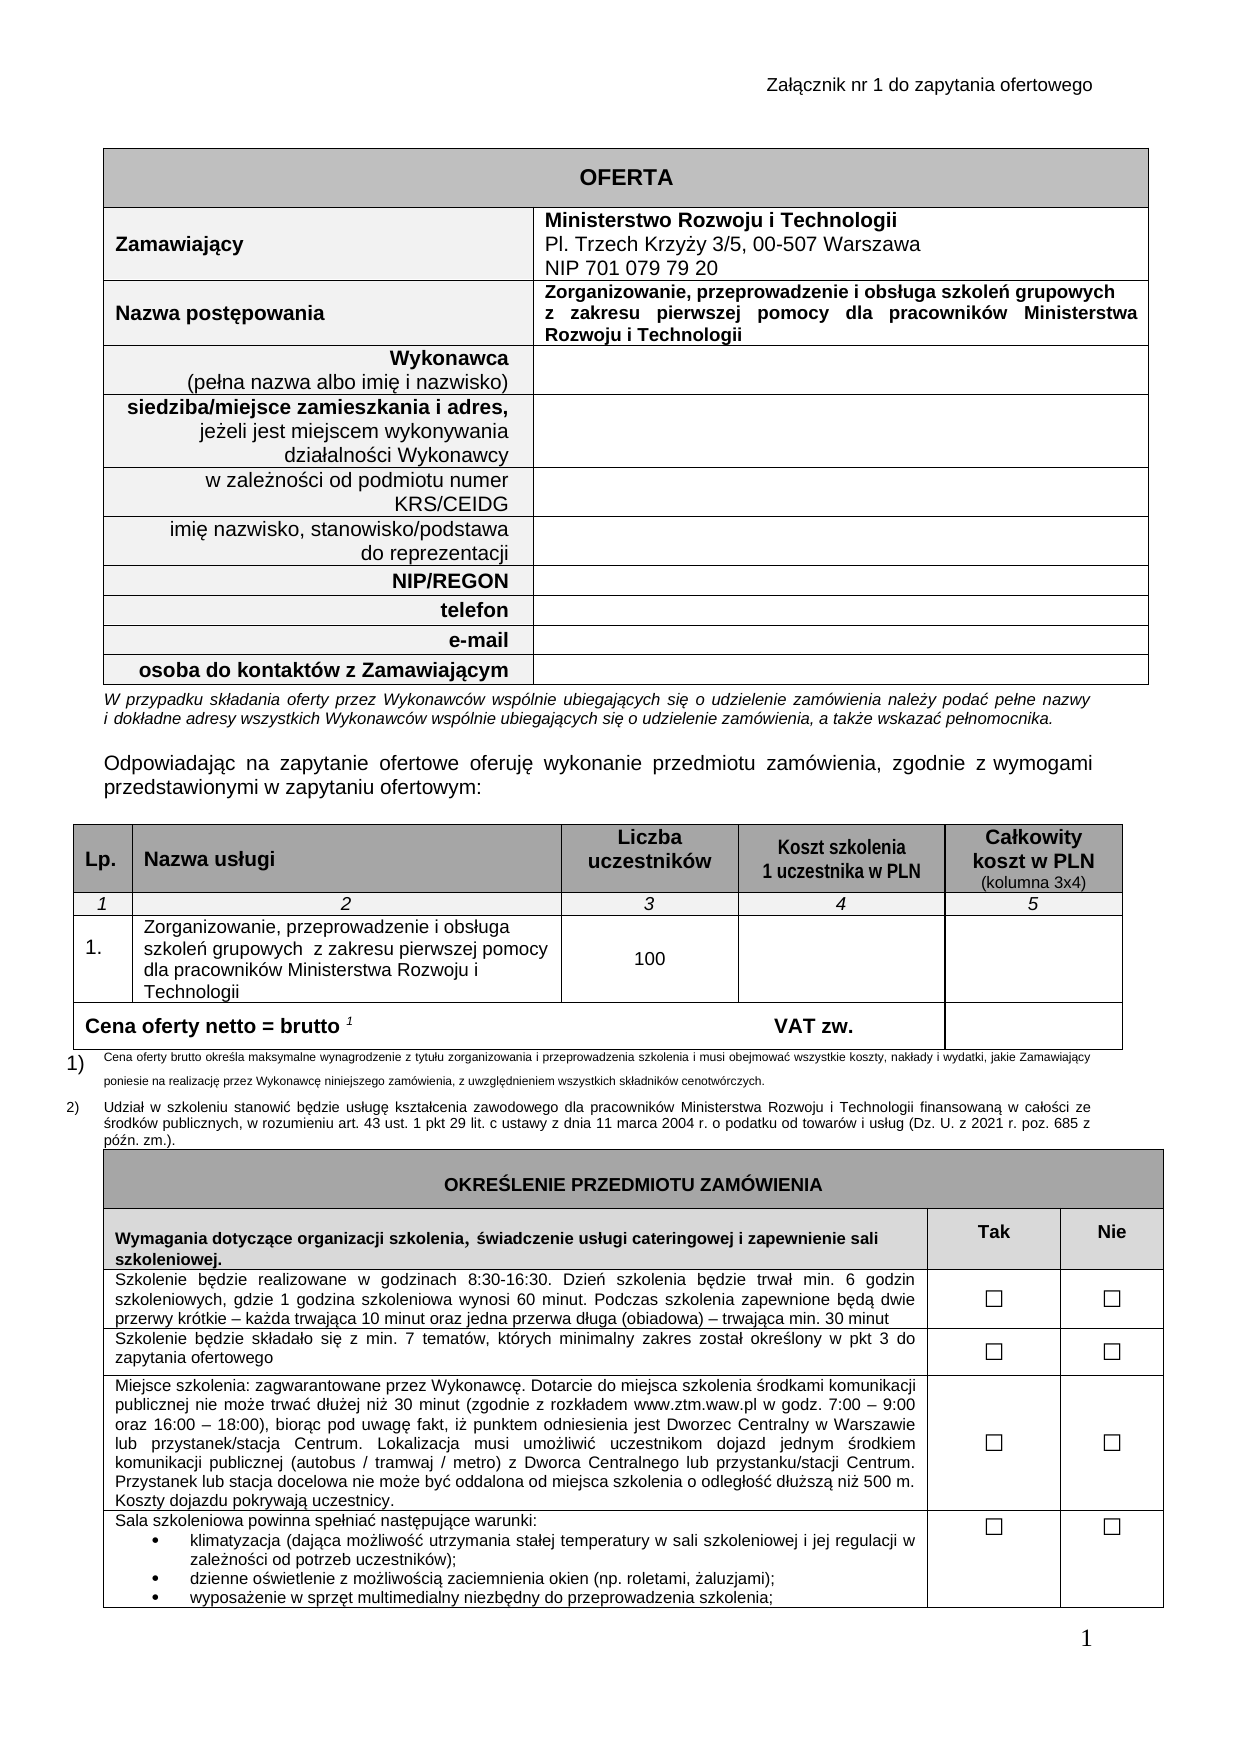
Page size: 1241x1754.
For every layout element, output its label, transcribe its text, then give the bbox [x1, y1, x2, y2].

table_header Lp. [74, 825, 132, 892]
table_cell telefon [104, 596, 533, 624]
table_cell [74, 916, 132, 1002]
table_cell Cena oferty netto = brutto 1 VAT zw. [74, 1003, 944, 1049]
list Udział w szkoleniu stanowić będzie usługę kształcenia zawodowego dla pracowników Ministerstwa Rozwoju i Technologii finansowaną w całości ze środków publicznych, w rozumieniu art. 43 ust. 1 pkt 29 lit. c ustawy z dnia 11 marca 2004 r. o podatku od towarów i usług (Dz. U. z 2021 r. poz. 685 z późn. zm.). [66, 1098, 1093, 1148]
list Cena oferty brutto określa maksymalne wynagrodzenie z tytułu zorganizowania i przeprowadzenia szkolenia i musi obejmować wszystkie koszty, nakłady i wydatki, jakie Zamawiający poniesie na realizację przez Wykonawcę niniejszego zamówienia, z uwzględnieniem wszystkich składników cenotwórczych. [66, 1050, 1093, 1098]
table_cell [534, 655, 1148, 684]
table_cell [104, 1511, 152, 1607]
table_header Całkowity koszt w PLN (kolumna 3x4) [946, 825, 1122, 892]
text W przypadku składania oferty przez Wykonawców wspólnie ubiegających się o udzielenie zamówienia należy podać pełne nazwy i dokładne adresy wszystkich Wykonawców wspólnie ubiegających się o udzielenie zamówienia, a także wskazać pełnomocnika. [103, 689, 1093, 728]
table_cell [534, 566, 1148, 595]
table_header Nazwa usługi [133, 825, 561, 892]
table_cell [534, 517, 1148, 565]
table_header Liczba uczestników [562, 825, 738, 892]
table_cell Szkolenie będzie składało się z min. 7 tematów, których minimalny zakres został określony w pkt 3 do zapytania ofertowego [104, 1329, 927, 1375]
table_cell Zorganizowanie, przeprowadzenie i obsługa szkoleń grupowych z zakresu pierwszej pomocy dla pracowników Ministerstwa Rozwoju i Technologii [133, 916, 561, 1002]
table_cell 5 [946, 893, 1122, 915]
text Odpowiadając na zapytanie ofertowe oferuję wykonanie przedmiotu zamówienia, zgodnie z wymogami przedstawionymi w zapytaniu ofertowym: [103, 751, 1093, 799]
table_cell NIP/REGON [104, 566, 533, 595]
table_cell Nie [1061, 1209, 1163, 1269]
table_cell Tak [928, 1209, 1060, 1269]
table_cell Wymagania dotyczące organizacji szkolenia, świadczenie usługi cateringowej i zapewnienie sali szkoleniowej. [104, 1209, 927, 1269]
table_cell Wykonawca (pełna nazwa albo imię i nazwisko) [104, 346, 533, 394]
table_cell 1 [74, 893, 132, 915]
table_cell [534, 626, 1148, 654]
table_cell 100 [562, 916, 738, 1002]
table_cell Zorganizowanie, przeprowadzenie i obsługa szkoleń grupowych z zakresu pierwszej pomocy dla pracowników Ministerstwa Rozwoju i Technologii [534, 281, 1148, 345]
table_cell Ministerstwo Rozwoju i Technologii Pl. Trzech Krzyży 3/5, 00-507 Warszawa NIP 701 079 79 20 [534, 208, 1148, 279]
table_header Koszt szkolenia 1 uczestnika w PLN [739, 825, 944, 892]
table_cell [534, 596, 1148, 624]
table_cell 2 [133, 893, 561, 915]
table_cell [534, 346, 1148, 394]
table_header OFERTA [104, 149, 1148, 207]
table_cell Zamawiający [104, 208, 533, 279]
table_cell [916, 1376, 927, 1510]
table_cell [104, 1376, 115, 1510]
table_cell 3 [562, 893, 738, 915]
table_cell osoba do kontaktów z Zamawiającym [104, 655, 533, 684]
table_header OKREŚLENIE PRZEDMIOTU ZAMÓWIENIA [104, 1150, 1163, 1208]
table_cell siedziba/miejsce zamieszkania i adres, jeżeli jest miejscem wykonywania działalności Wykonawcy [104, 395, 533, 467]
table_cell [739, 916, 944, 1002]
table_cell [946, 1003, 1122, 1049]
table_cell 4 [739, 893, 944, 915]
table_cell [534, 468, 1148, 516]
table_cell [534, 395, 1148, 467]
table_cell [946, 916, 1122, 1002]
table_cell w zależności od podmiotu numer KRS/CEIDG [104, 468, 533, 516]
table_cell e-mail [104, 626, 533, 654]
table_cell Szkolenie będzie realizowane w godzinach 8:30-16:30. Dzień szkolenia będzie trwał min. 6 godzin szkoleniowych, gdzie 1 godzina szkoleniowa wynosi 60 minut. Podczas szkolenia zapewnione będą dwie przerwy krótkie – każda trwająca 10 minut oraz jedna przerwa długa (obiadowa) – trwająca min. 30 minut [104, 1270, 927, 1328]
table_cell imię nazwisko, stanowisko/podstawa do reprezentacji [104, 517, 533, 565]
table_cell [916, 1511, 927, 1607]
table_cell Nazwa postępowania [104, 281, 533, 345]
